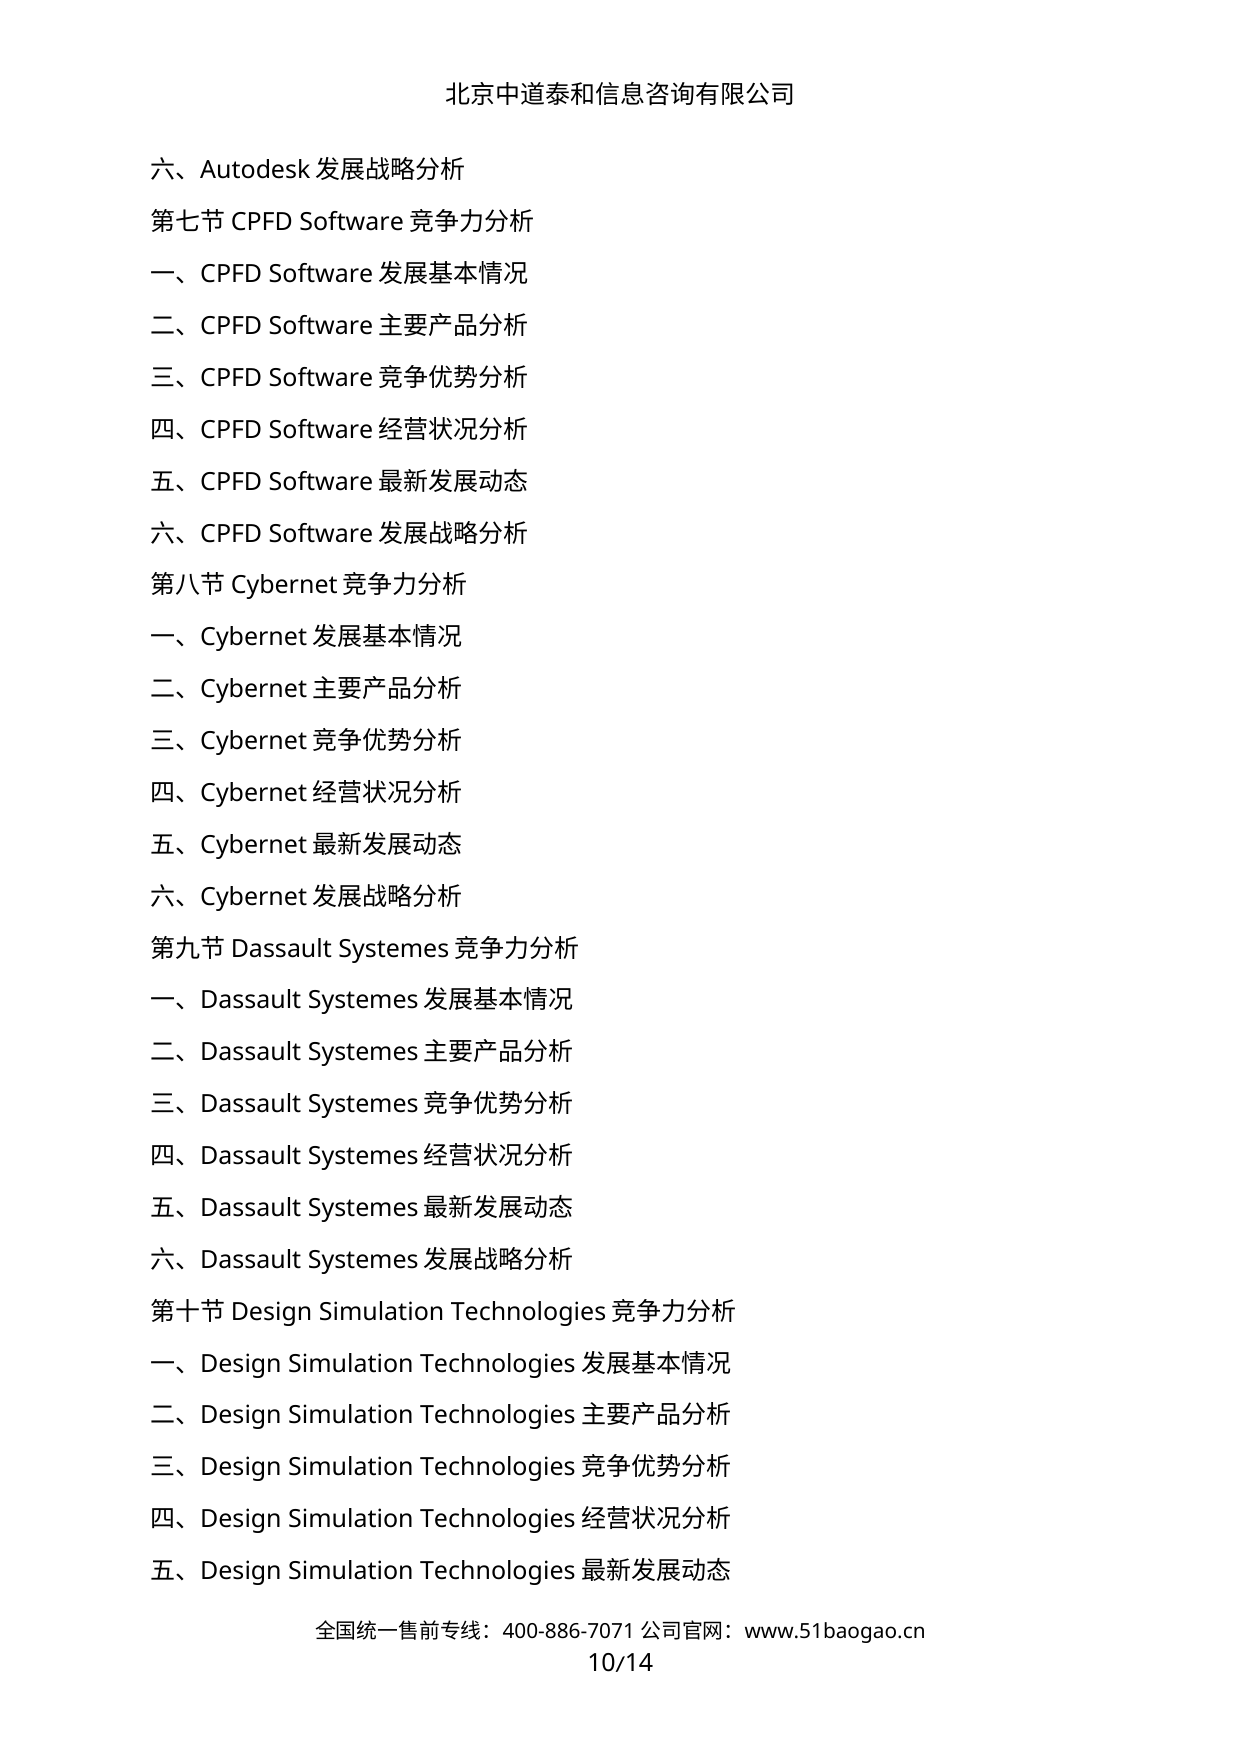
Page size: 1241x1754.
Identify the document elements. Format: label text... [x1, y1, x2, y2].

text 二、CPFD Software主要产品分析 [150, 306, 1090, 342]
text 五、Cybernet最新发展动态 [150, 824, 1090, 861]
text 三、Dassault Systemes竞争优势分析 [150, 1084, 1090, 1120]
text 六、Autodesk发展战略分析 [150, 150, 1090, 186]
text 第九节 Dassault Systemes竞争力分析 [150, 928, 1090, 964]
text 三、Cybernet竞争优势分析 [150, 721, 1090, 757]
text 一、CPFD Software发展基本情况 [150, 254, 1090, 290]
text 三、Design Simulation Technologies竞争优势分析 [150, 1447, 1090, 1483]
text 五、Dassault Systemes最新发展动态 [150, 1187, 1090, 1224]
text 一、Cybernet发展基本情况 [150, 617, 1090, 653]
text 三、CPFD Software竞争优势分析 [150, 357, 1090, 394]
text 第七节 CPFD Software竞争力分析 [150, 202, 1090, 238]
text 一、Dassault Systemes发展基本情况 [150, 980, 1090, 1016]
text 二、Cybernet主要产品分析 [150, 669, 1090, 705]
text 四、CPFD Software经营状况分析 [150, 409, 1090, 446]
text 五、CPFD Software最新发展动态 [150, 461, 1090, 497]
text 六、Dassault Systemes发展战略分析 [150, 1239, 1090, 1276]
text 第八节 Cybernet竞争力分析 [150, 565, 1090, 601]
text 四、Design Simulation Technologies经营状况分析 [150, 1499, 1090, 1535]
text 二、Dassault Systemes主要产品分析 [150, 1032, 1090, 1068]
text 一、Design Simulation Technologies发展基本情况 [150, 1343, 1090, 1379]
text 四、Dassault Systemes经营状况分析 [150, 1136, 1090, 1172]
text 六、CPFD Software发展战略分析 [150, 513, 1090, 549]
text 六、Cybernet发展战略分析 [150, 876, 1090, 912]
text 四、Cybernet经营状况分析 [150, 772, 1090, 809]
text 五、Design Simulation Technologies最新发展动态 [150, 1551, 1090, 1587]
text 二、Design Simulation Technologies主要产品分析 [150, 1395, 1090, 1431]
text 第十节 Design Simulation Technologies竞争力分析 [150, 1291, 1090, 1327]
